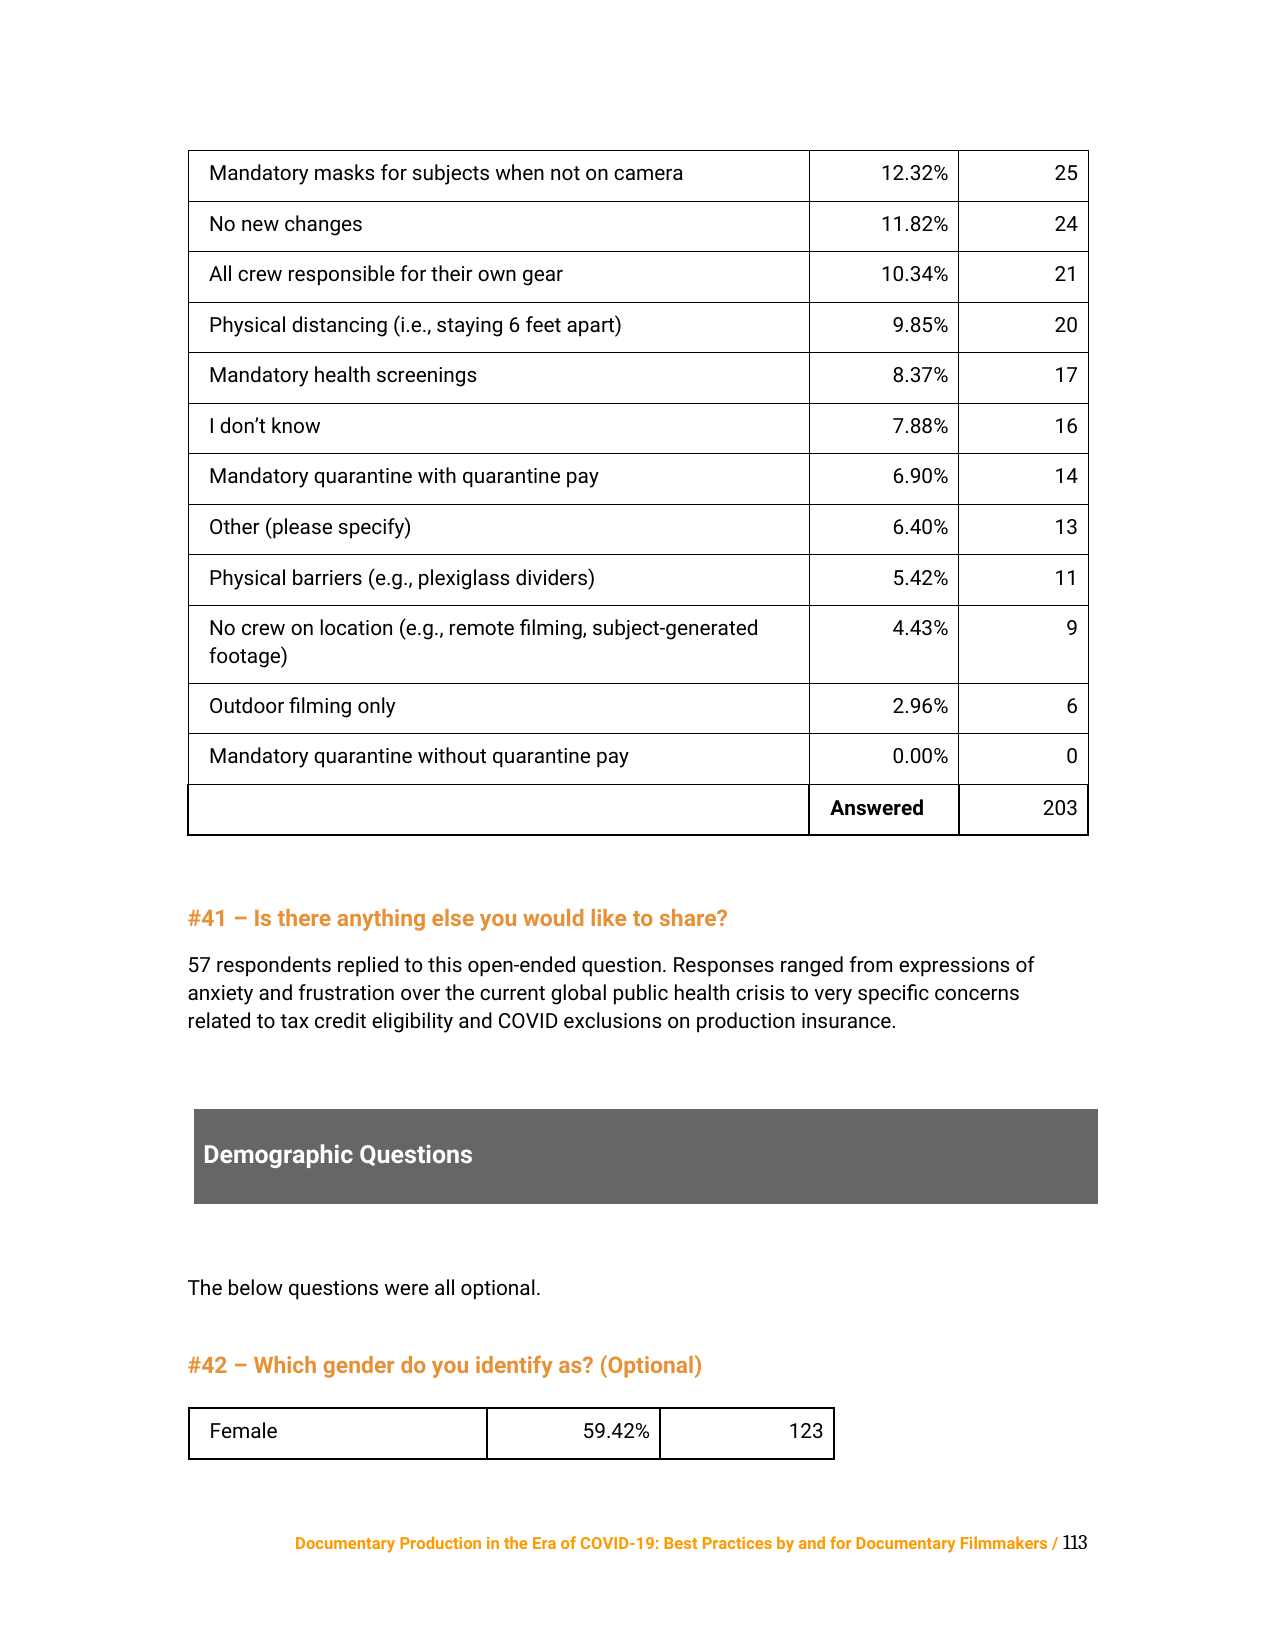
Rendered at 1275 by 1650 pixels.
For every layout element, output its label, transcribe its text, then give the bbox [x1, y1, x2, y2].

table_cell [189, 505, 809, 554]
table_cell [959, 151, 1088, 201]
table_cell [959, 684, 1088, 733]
subtitle #42 – Which gender do you identify as? (Optional) [187, 1352, 1087, 1407]
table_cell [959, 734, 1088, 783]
text The below questions were all optional. [187, 1276, 1087, 1328]
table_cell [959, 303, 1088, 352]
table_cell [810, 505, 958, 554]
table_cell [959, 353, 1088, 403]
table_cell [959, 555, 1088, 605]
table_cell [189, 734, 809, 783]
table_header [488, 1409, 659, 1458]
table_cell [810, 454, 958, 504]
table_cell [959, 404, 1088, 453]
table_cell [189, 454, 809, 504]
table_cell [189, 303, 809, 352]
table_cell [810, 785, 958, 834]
text 57 respondents replied to this open-ended question. Responses ranged from expressions of anxiety and frustration over the current global public health crisis to very specific concerns related to tax credit eligibility and COVID exclusions on production insurance. [187, 953, 1087, 1033]
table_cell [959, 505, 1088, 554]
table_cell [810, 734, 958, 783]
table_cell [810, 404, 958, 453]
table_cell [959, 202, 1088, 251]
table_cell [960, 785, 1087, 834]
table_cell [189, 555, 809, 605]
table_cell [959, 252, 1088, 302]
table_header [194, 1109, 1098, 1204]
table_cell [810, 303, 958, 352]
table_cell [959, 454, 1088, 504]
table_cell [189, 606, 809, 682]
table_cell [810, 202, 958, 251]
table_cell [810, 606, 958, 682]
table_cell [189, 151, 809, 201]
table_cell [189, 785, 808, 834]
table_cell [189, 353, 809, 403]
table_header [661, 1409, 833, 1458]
subtitle #41 – Is there anything else you would like to share? [187, 905, 1087, 932]
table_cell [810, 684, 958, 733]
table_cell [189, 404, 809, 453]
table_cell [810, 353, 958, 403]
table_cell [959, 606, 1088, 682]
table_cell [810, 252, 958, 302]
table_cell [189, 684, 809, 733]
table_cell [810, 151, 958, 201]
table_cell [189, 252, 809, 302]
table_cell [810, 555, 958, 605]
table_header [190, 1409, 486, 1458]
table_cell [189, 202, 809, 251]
